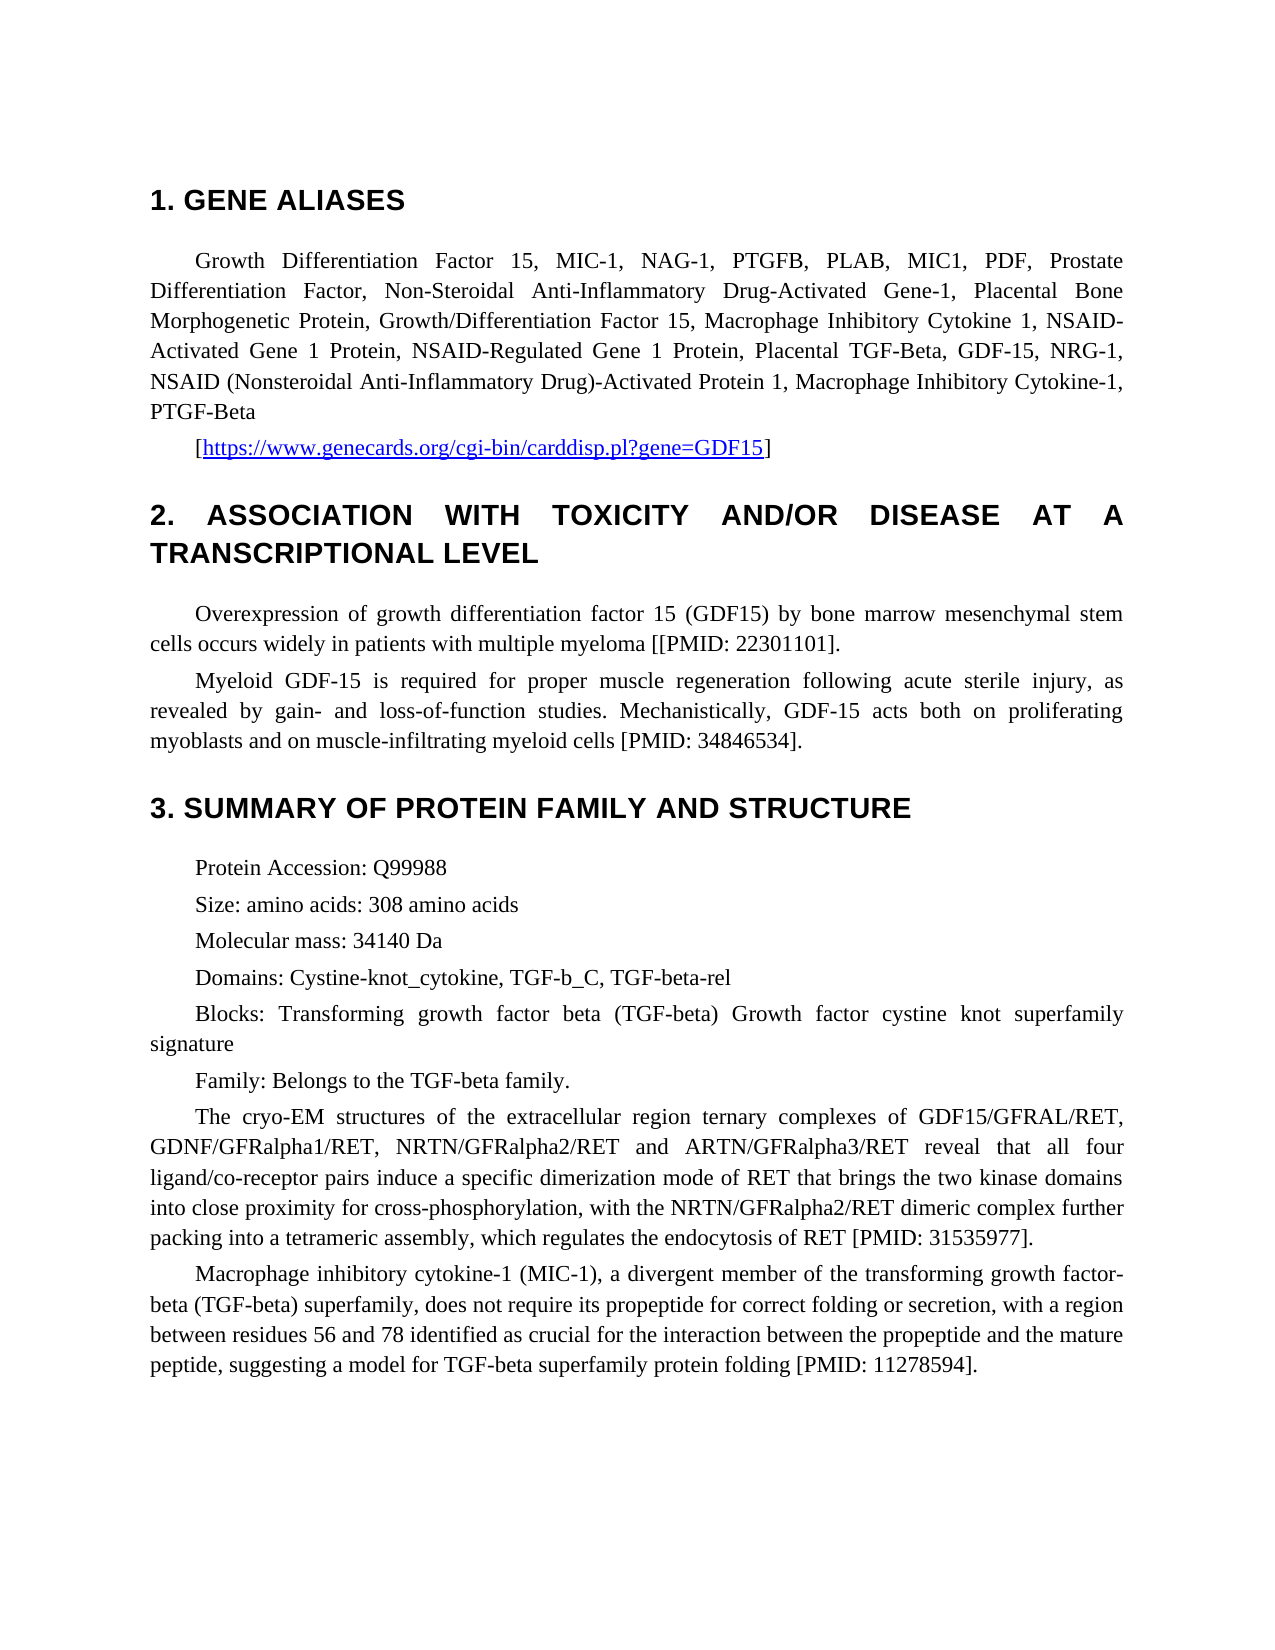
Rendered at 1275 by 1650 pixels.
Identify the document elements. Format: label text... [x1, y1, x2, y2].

subtitle 3. Summary of Protein Family and Structure [150, 791, 1125, 824]
subtitle 1. Gene Aliases [150, 183, 1125, 217]
subtitle 2. Association with Toxicity and/or Disease at a Transcriptional Level [150, 498, 1125, 570]
text [https://www.genecards.org/cgi-bin/carddisp.pl?gene=GDF15] [150, 434, 1125, 461]
